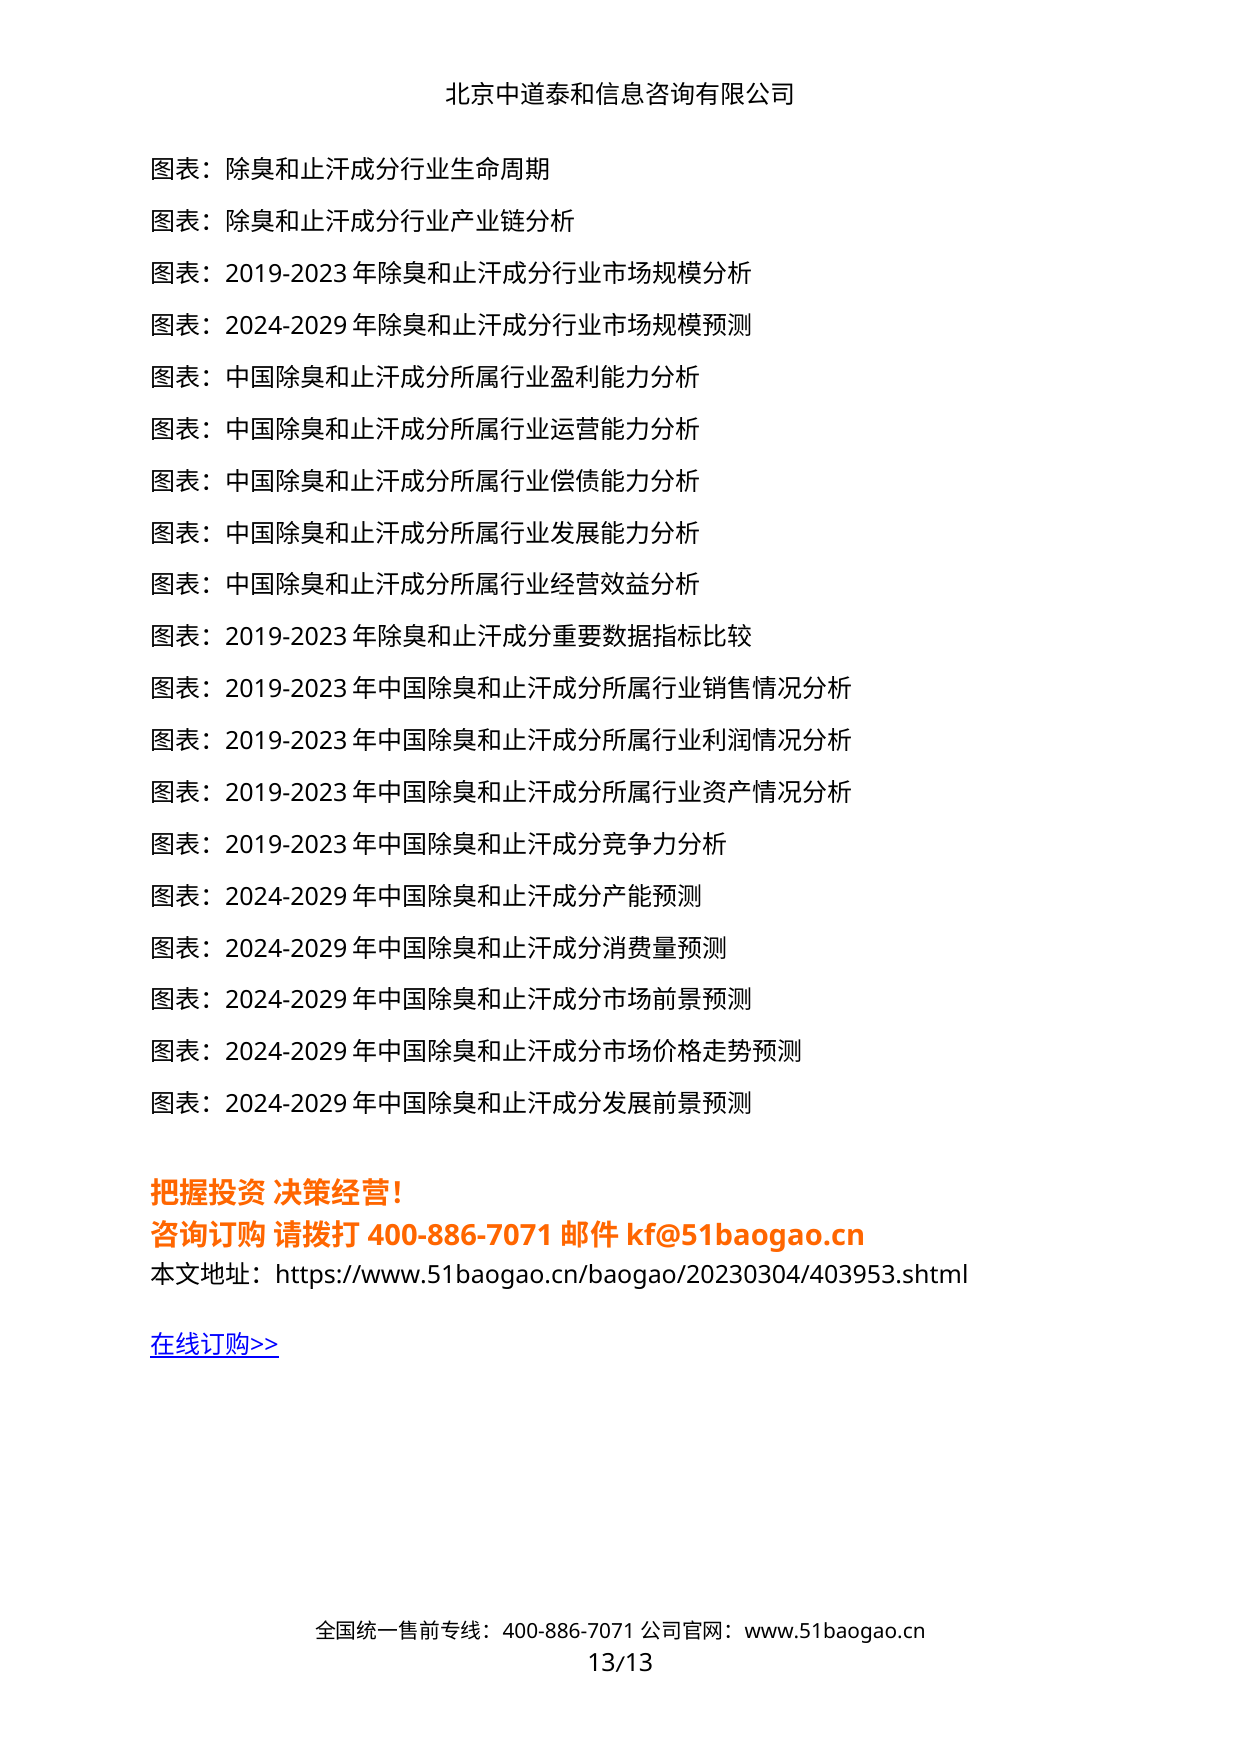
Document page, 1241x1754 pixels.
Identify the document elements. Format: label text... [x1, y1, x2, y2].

text 在线订购>> [150, 1291, 1090, 1361]
text 图表：2019-2023年中国除臭和止汗成分所属行业销售情况分析 [150, 669, 1090, 705]
text 图表：中国除臭和止汗成分所属行业盈利能力分析 [150, 357, 1090, 394]
text 图表：2019-2023年中国除臭和止汗成分所属行业资产情况分析 [150, 772, 1090, 809]
text 图表：2019-2023年除臭和止汗成分行业市场规模分析 [150, 254, 1090, 290]
text 图表：2024-2029年中国除臭和止汗成分市场价格走势预测 [150, 1032, 1090, 1068]
text 图表：2019-2023年除臭和止汗成分重要数据指标比较 [150, 617, 1090, 653]
text 图表：2024-2029年中国除臭和止汗成分发展前景预测 [150, 1084, 1090, 1120]
text 图表：2019-2023年中国除臭和止汗成分竞争力分析 [150, 824, 1090, 861]
text 图表：中国除臭和止汗成分所属行业发展能力分析 [150, 513, 1090, 549]
text 图表：中国除臭和止汗成分所属行业运营能力分析 [150, 409, 1090, 446]
text 图表：2024-2029年中国除臭和止汗成分产能预测 [150, 876, 1090, 912]
text 图表：2024-2029年除臭和止汗成分行业市场规模预测 [150, 306, 1090, 342]
text 图表：中国除臭和止汗成分所属行业偿债能力分析 [150, 461, 1090, 497]
text 图表：除臭和止汗成分行业生命周期 [150, 150, 1090, 186]
text 图表：中国除臭和止汗成分所属行业经营效益分析 [150, 565, 1090, 601]
text 把握投资 决策经营！咨询订购 请拨打 400-886-7071 邮件 kf@51baogao.cn本文地址：https://www.51baogao.cn/baogao/20230304/403953.shtml [150, 1136, 1090, 1291]
text 图表：2024-2029年中国除臭和止汗成分消费量预测 [150, 928, 1090, 964]
text 图表：2019-2023年中国除臭和止汗成分所属行业利润情况分析 [150, 721, 1090, 757]
text 图表：2024-2029年中国除臭和止汗成分市场前景预测 [150, 980, 1090, 1016]
text 图表：除臭和止汗成分行业产业链分析 [150, 202, 1090, 238]
